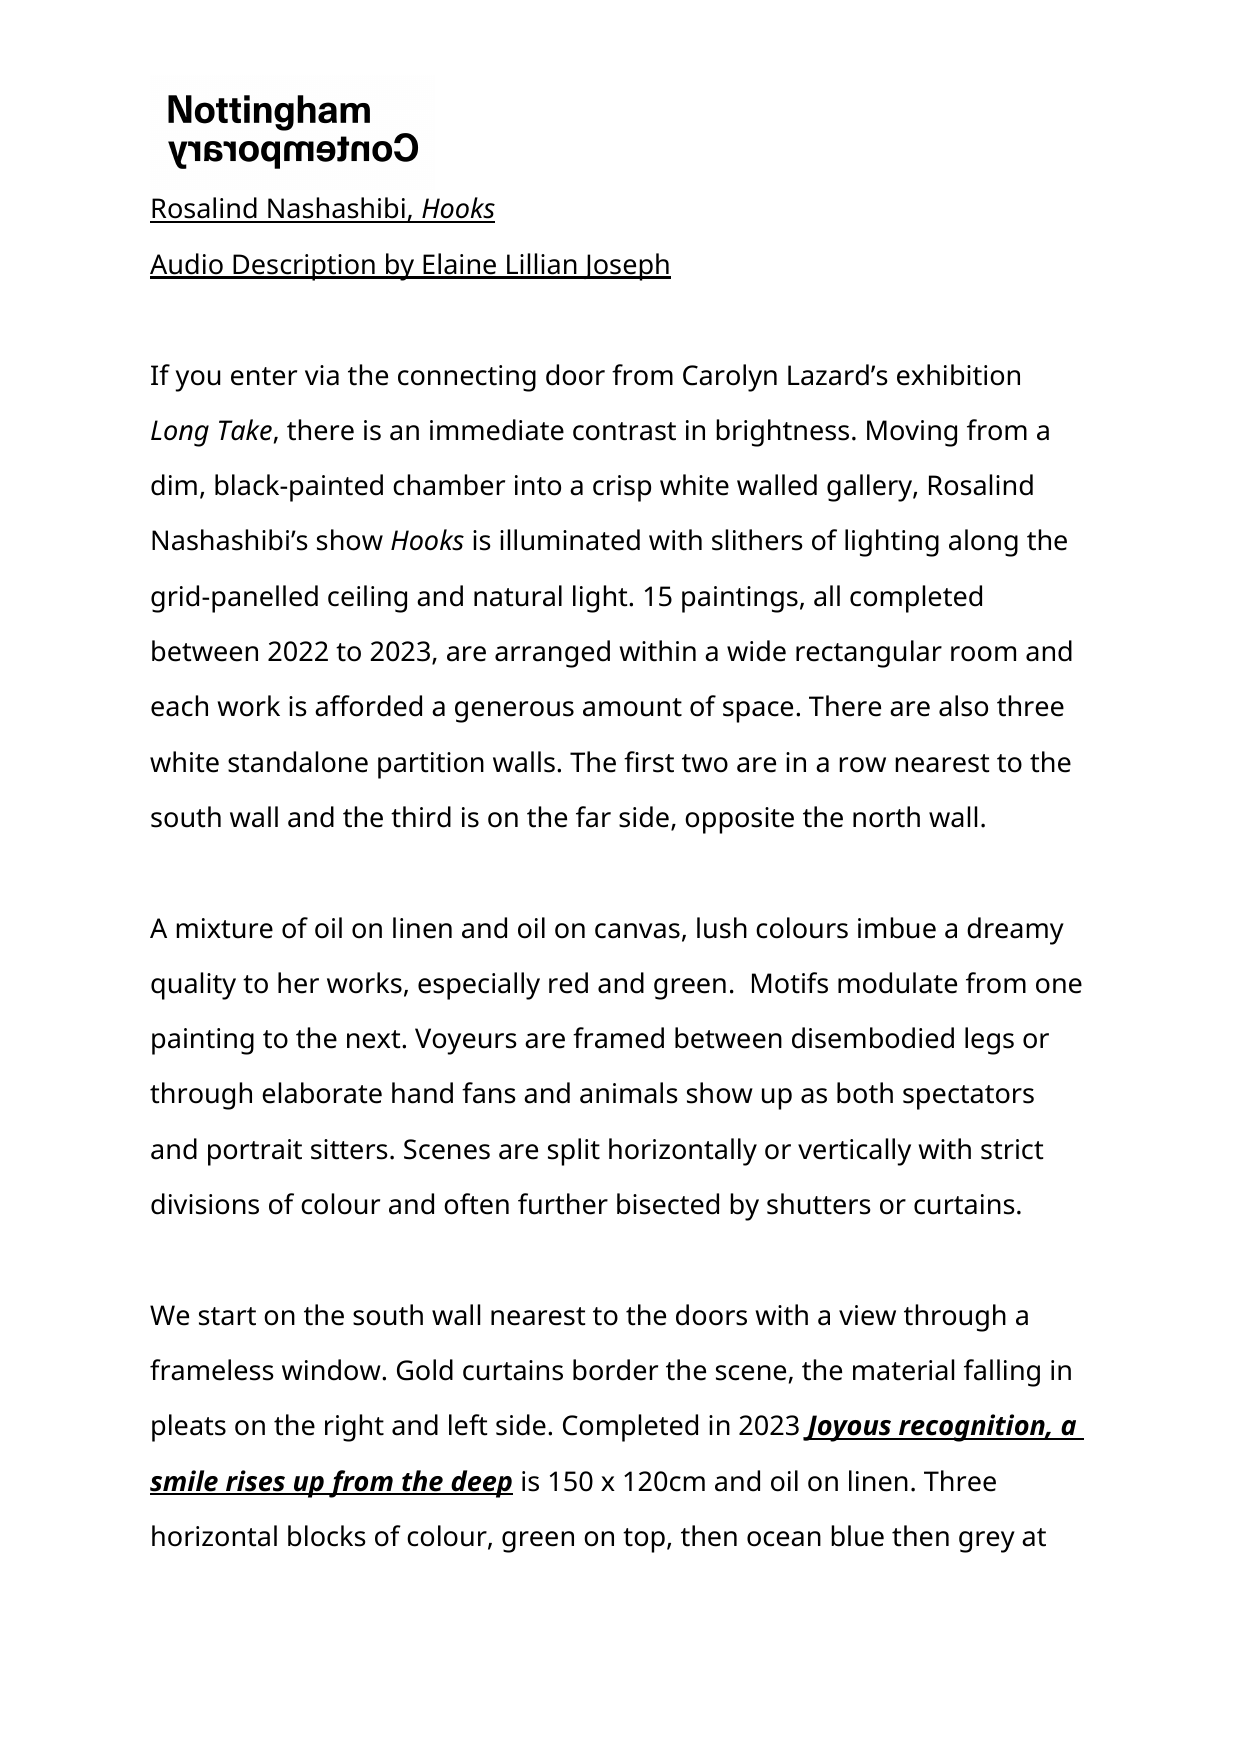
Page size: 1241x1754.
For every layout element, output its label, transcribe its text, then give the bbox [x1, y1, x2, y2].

text If you enter via the connecting door from Carolyn Lazard’s exhibition Long Take, there is an immediate contrast in brightness. Moving from a dim, black-painted chamber into a crisp white walled gallery, Rosalind Nashashibi’s show Hooks is illuminated with slithers of lighting along the grid-panelled ceiling and natural light. 15 paintings, all completed between 2022 to 2023, are arranged within a wide rectangular room and each work is afforded a generous amount of space. There are also three white standalone partition walls. The first two are in a row nearest to the south wall and the third is on the far side, opposite the north wall. [150, 356, 1090, 835]
text Audio Description by Elaine Lillian Joseph [150, 245, 1090, 282]
text Rosalind Nashashibi, Hooks [150, 190, 1090, 227]
text A mixture of oil on linen and oil on canvas, lush colours imbue a dreamy quality to her works, especially red and green. Motifs modulate from one painting to the next. Voyeurs are framed between disembodied legs or through elaborate hand fans and animals show up as both spectators and portrait sitters. Scenes are split horizontally or vertically with strict divisions of colour and often further bisected by shutters or curtains. [150, 909, 1090, 1222]
picture [150, 75, 435, 190]
